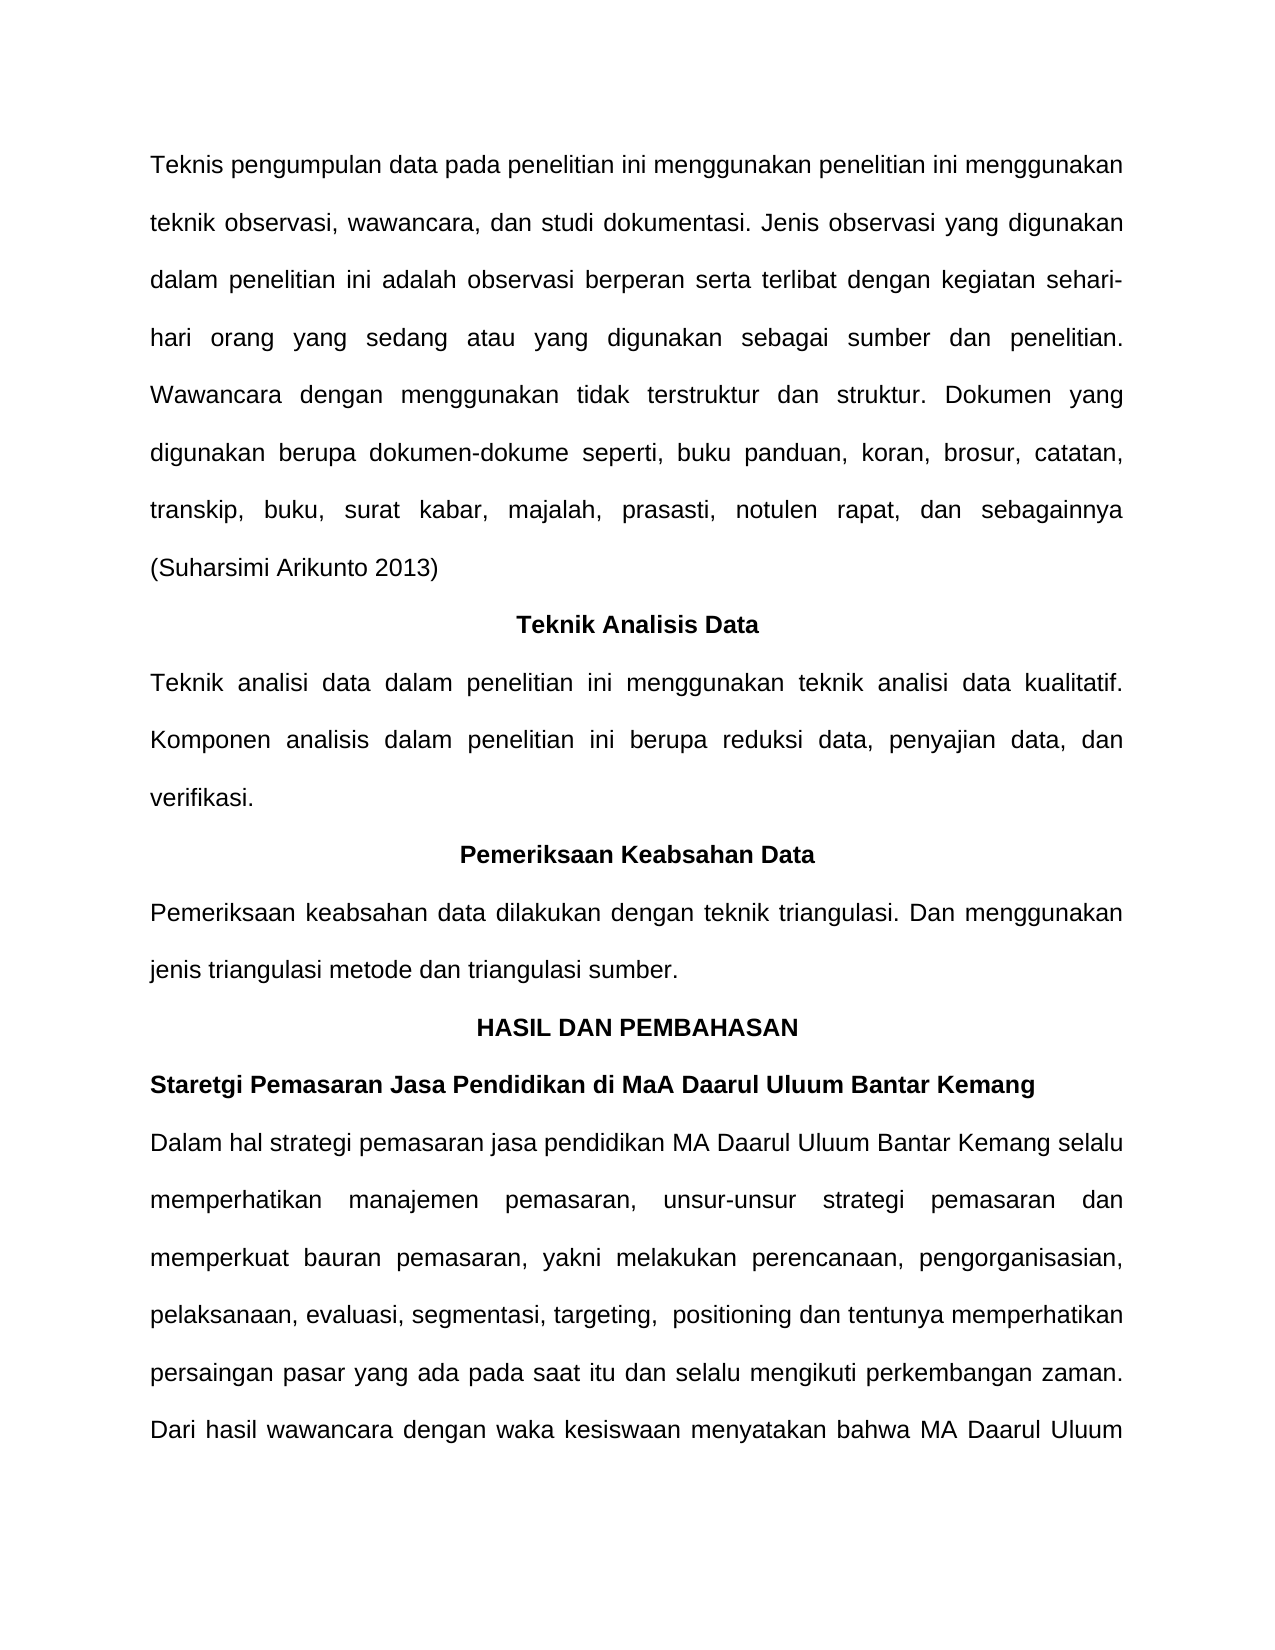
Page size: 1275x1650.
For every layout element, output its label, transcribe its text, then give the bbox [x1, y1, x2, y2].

text Pemeriksaan Keabsahan Data [150, 840, 1125, 869]
text HASIL DAN PEMBAHASAN [150, 1012, 1125, 1041]
text Teknis pengumpulan data pada penelitian ini menggunakan penelitian ini menggunakan teknik observasi, wawancara, dan studi dokumentasi. Jenis observasi yang digunakan dalam penelitian ini adalah observasi berperan serta terlibat dengan kegiatan sehari-hari orang yang sedang atau yang digunakan sebagai sumber dan penelitian. Wawancara dengan menggunakan tidak terstruktur dan struktur. Dokumen yang digunakan berupa dokumen-dokume seperti, buku panduan, koran, brosur, catatan, transkip, buku, surat kabar, majalah, prasasti, notulen rapat, dan sebagainnya (Suharsimi Arikunto 2013) [150, 150, 1125, 581]
text Teknik Analisis Data [150, 610, 1125, 639]
text Staretgi Pemasaran Jasa Pendidikan di MaA Daarul Uluum Bantar Kemang [150, 1070, 1125, 1099]
text Pemeriksaan keabsahan data dilakukan dengan teknik triangulasi. Dan menggunakan jenis triangulasi metode dan triangulasi sumber. [150, 897, 1125, 984]
text Teknik analisi data dalam penelitian ini menggunakan teknik analisi data kualitatif. Komponen analisis dalam penelitian ini berupa reduksi data, penyajian data, dan verifikasi. [150, 667, 1125, 811]
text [150, 1127, 1125, 1444]
